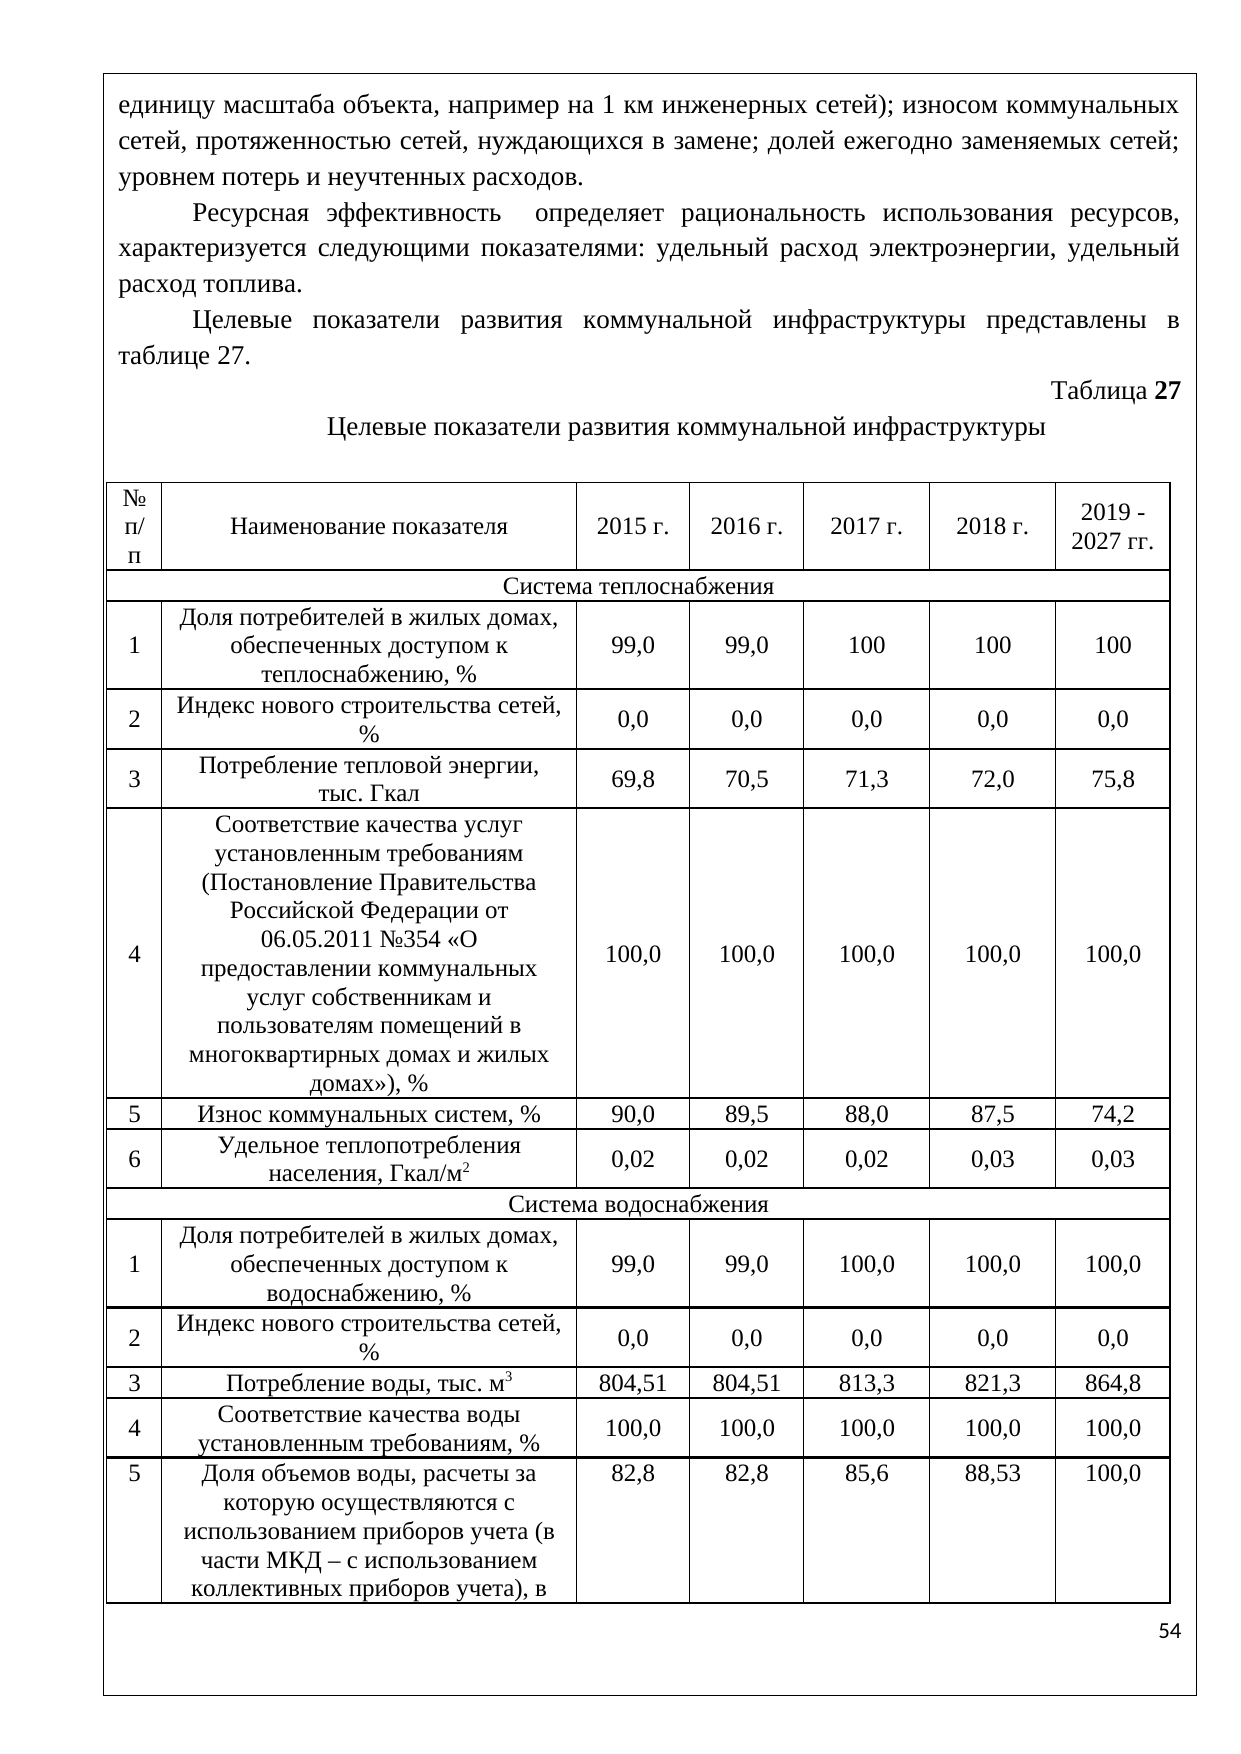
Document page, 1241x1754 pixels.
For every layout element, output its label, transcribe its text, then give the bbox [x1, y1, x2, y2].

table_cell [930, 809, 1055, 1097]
text Ресурсная эффективность определяет рациональность использования ресурсов, характеризуется следующими показателями: удельный расход электроэнергии, удельный расход топлива. [118, 196, 1181, 298]
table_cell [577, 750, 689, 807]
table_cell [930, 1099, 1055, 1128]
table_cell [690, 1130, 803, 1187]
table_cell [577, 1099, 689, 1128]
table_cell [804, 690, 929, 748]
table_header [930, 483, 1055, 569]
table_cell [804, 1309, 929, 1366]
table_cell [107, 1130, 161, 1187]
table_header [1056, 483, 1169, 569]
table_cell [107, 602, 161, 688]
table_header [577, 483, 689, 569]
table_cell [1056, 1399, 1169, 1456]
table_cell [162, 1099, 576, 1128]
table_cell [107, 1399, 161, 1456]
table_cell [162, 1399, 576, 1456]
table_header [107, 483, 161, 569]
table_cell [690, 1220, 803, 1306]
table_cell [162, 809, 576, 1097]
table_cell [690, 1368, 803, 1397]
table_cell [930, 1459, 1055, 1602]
text Таблица 27 [118, 374, 1181, 406]
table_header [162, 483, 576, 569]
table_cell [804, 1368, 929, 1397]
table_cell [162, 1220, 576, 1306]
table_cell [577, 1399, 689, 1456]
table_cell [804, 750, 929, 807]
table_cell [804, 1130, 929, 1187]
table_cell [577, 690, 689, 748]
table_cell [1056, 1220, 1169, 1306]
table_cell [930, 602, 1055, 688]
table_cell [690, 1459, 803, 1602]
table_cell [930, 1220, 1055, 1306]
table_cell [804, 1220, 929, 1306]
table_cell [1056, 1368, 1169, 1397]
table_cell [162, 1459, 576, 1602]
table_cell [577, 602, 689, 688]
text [118, 89, 1181, 191]
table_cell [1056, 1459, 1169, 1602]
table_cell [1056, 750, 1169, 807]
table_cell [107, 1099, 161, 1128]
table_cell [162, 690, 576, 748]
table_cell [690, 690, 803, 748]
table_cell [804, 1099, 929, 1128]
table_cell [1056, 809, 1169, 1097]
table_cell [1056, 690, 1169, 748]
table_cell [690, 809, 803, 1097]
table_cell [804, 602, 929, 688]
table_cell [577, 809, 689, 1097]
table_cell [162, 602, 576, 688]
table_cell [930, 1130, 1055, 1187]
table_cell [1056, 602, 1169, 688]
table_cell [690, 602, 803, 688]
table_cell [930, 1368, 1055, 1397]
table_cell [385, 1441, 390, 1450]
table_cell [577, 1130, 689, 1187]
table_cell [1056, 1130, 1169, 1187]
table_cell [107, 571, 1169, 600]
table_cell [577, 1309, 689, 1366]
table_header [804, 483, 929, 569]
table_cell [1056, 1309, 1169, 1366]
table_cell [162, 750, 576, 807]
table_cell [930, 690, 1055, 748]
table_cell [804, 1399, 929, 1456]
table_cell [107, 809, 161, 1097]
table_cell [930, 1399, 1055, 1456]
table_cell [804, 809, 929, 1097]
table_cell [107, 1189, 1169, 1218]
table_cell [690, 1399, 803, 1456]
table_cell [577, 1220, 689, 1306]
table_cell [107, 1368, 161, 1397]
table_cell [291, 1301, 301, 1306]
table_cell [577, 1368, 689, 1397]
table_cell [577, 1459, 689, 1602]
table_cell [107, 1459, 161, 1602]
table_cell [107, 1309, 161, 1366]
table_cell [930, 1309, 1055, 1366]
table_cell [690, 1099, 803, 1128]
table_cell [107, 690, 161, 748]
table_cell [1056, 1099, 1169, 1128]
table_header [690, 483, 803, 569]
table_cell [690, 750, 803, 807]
text Целевые показатели развития коммунальной инфраструктуры представлены в таблице 27. [118, 303, 1181, 370]
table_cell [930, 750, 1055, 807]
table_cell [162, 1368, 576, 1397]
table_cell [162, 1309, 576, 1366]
text Целевые показатели развития коммунальной инфраструктуры [118, 410, 1181, 441]
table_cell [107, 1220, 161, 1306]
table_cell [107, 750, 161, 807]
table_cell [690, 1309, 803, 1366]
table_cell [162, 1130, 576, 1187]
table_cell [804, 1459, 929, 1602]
